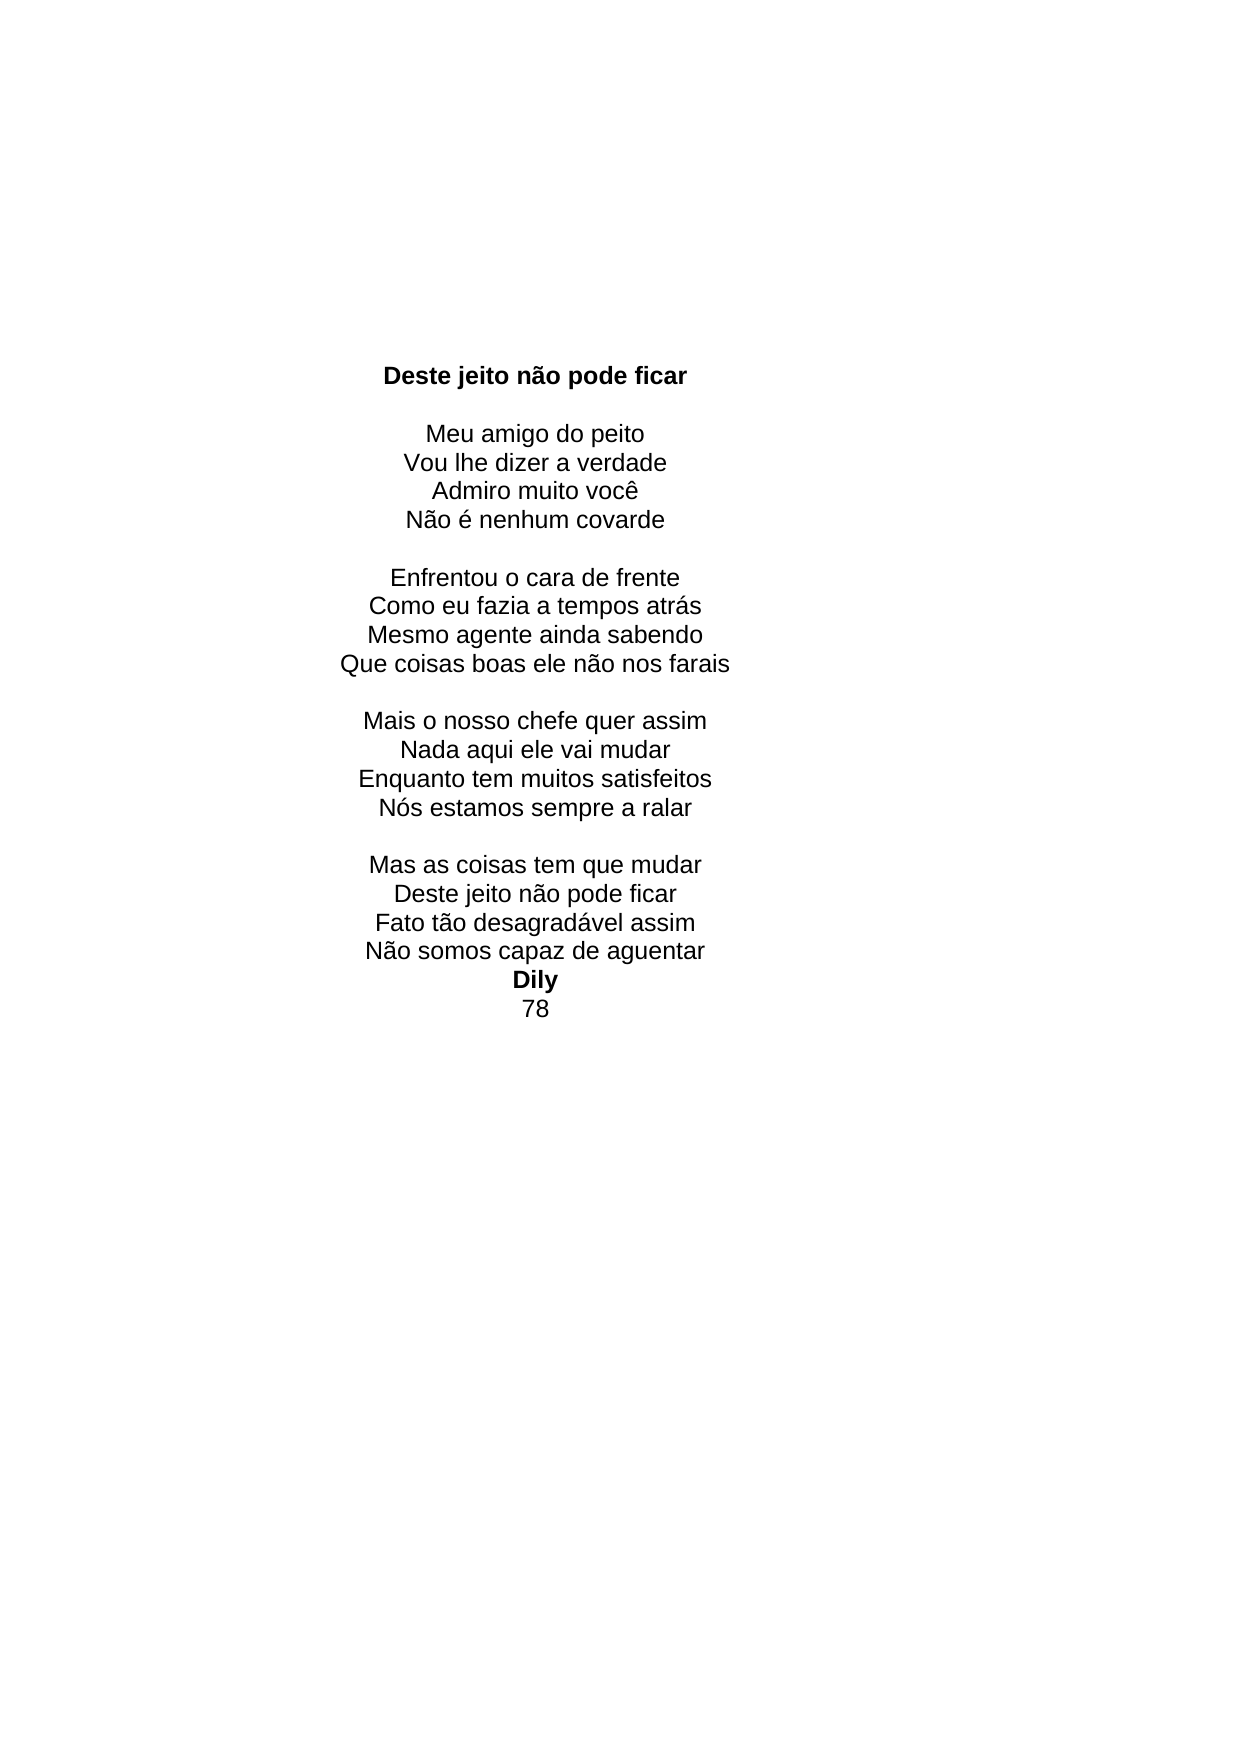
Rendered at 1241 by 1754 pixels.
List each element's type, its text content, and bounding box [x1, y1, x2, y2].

text Admiro muito você [59, 476, 1011, 505]
text 78 [59, 994, 1011, 1023]
text Vou lhe dizer a verdade [59, 448, 1011, 476]
text Nós estamos sempre a ralar [59, 793, 1011, 821]
text Nada aqui ele vai mudar [59, 735, 1011, 764]
text Não somos capaz de aguentar [59, 936, 1011, 965]
text Enfrentou o cara de frente [59, 563, 1011, 591]
text Enquanto tem muitos satisfeitos [59, 764, 1011, 793]
text Mais o nosso chefe quer assim [59, 706, 1011, 735]
text Dily [59, 965, 1011, 994]
text Deste jeito não pode ficar [59, 879, 1011, 908]
text Que coisas boas ele não nos farais [59, 649, 1011, 678]
text Mas as coisas tem que mudar [59, 850, 1011, 879]
text Meu amigo do peito [59, 419, 1011, 448]
text Fato tão desagradável assim [59, 908, 1011, 936]
text Não é nenhum covarde [59, 505, 1011, 534]
text Deste jeito não pode ficar [59, 361, 1011, 390]
text Mesmo agente ainda sabendo [59, 620, 1011, 649]
text Como eu fazia a tempos atrás [59, 591, 1011, 620]
